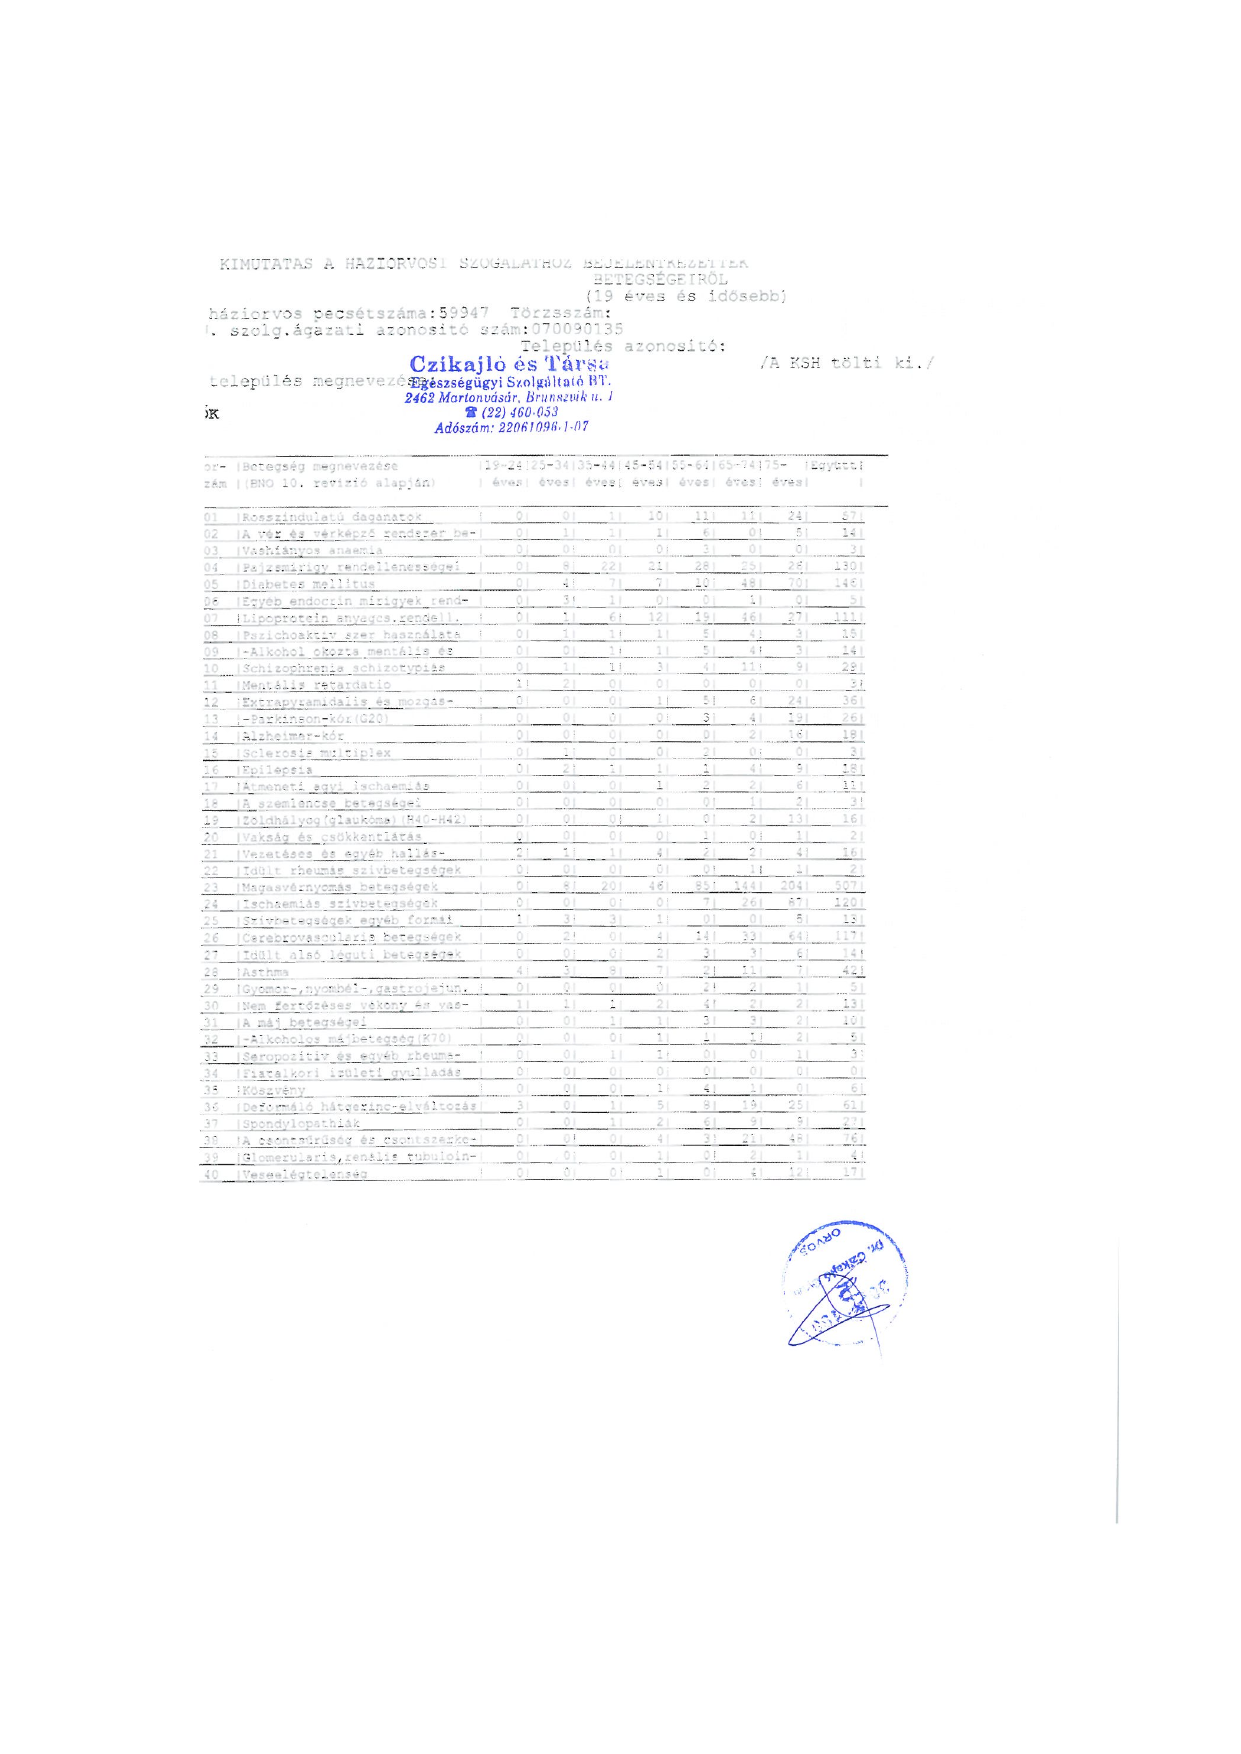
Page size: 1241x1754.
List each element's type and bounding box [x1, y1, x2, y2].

picture [147, 147, 1123, 1526]
